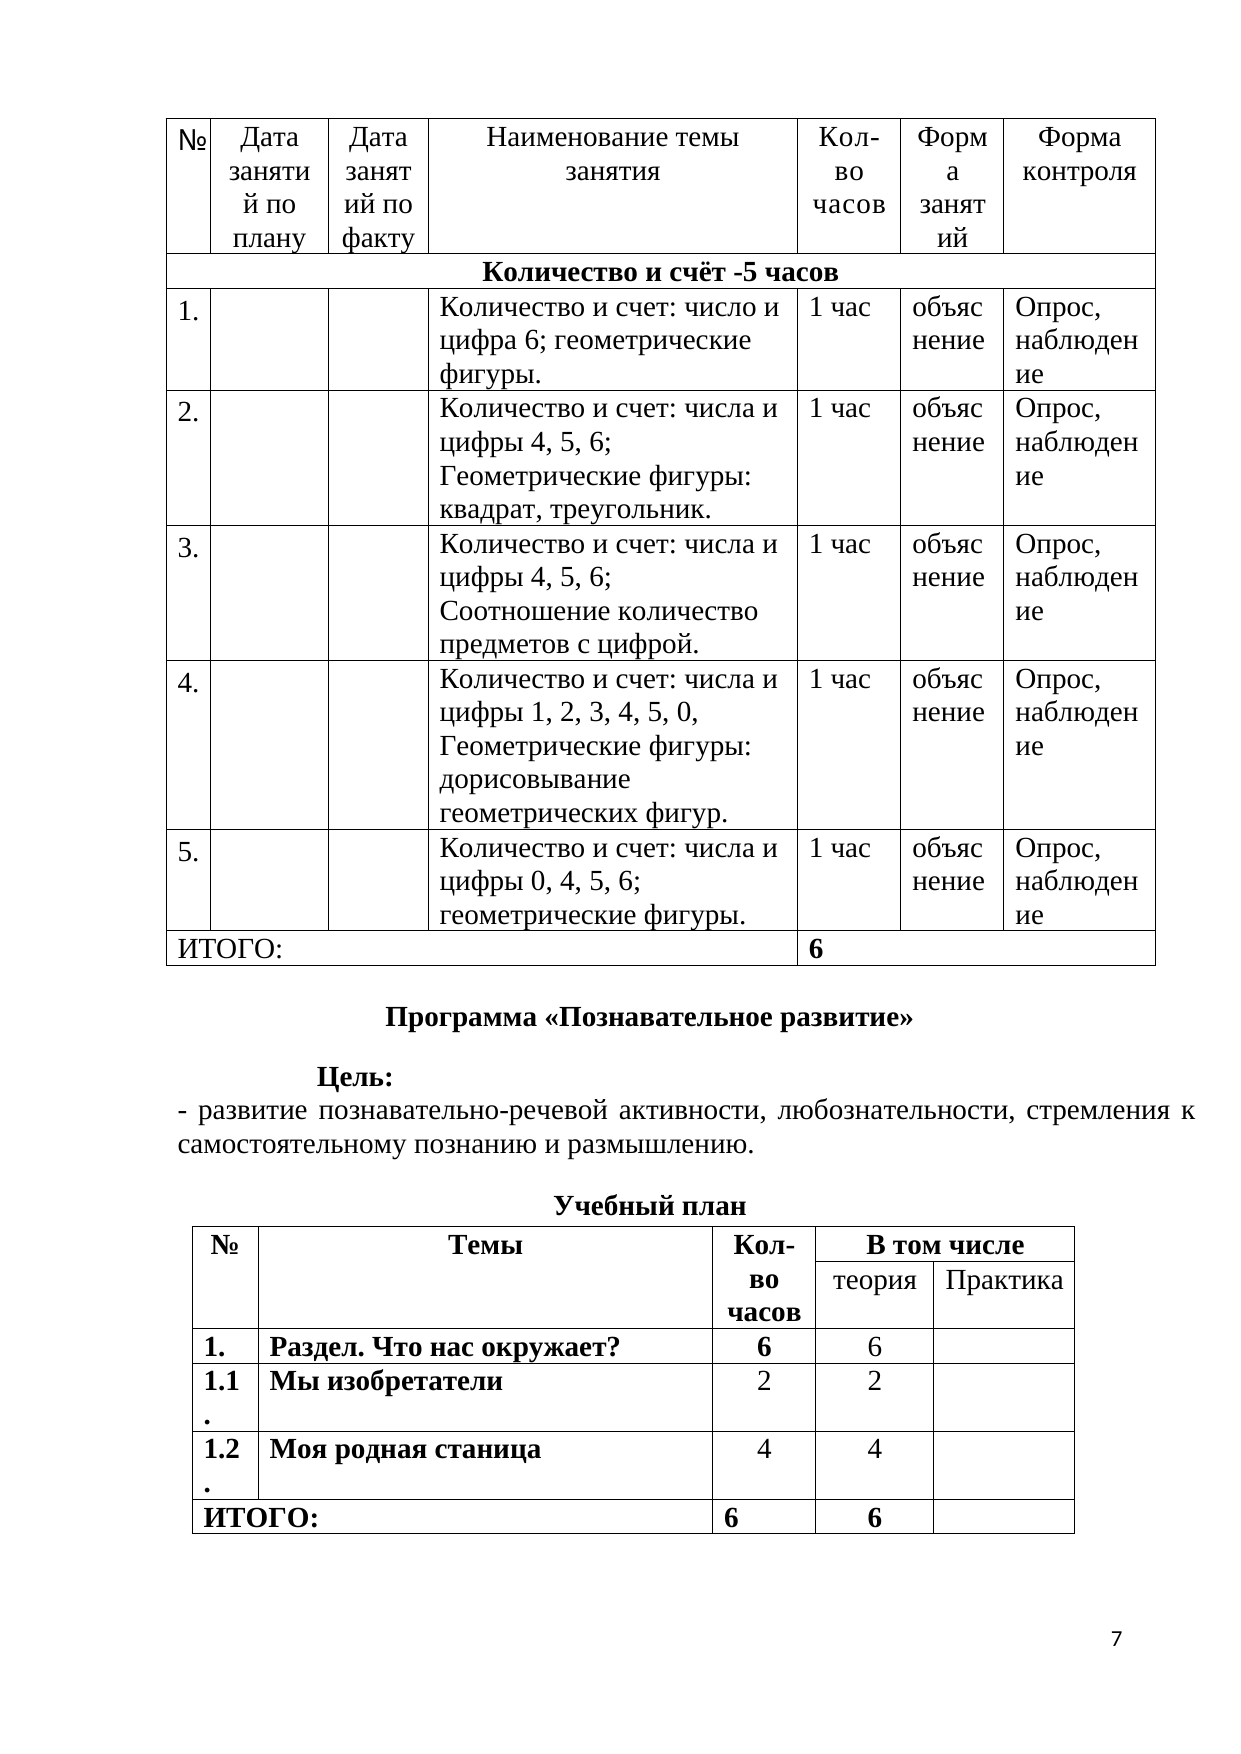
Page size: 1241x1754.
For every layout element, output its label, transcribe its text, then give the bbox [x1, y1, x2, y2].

table_cell 1 час [798, 391, 900, 525]
table_cell 1. [193, 1329, 258, 1362]
table_cell объяснение [901, 289, 1003, 389]
table_cell Раздел. Что нас окружает? [259, 1329, 712, 1362]
table_cell объяснение [901, 661, 1003, 829]
table_header № [193, 1227, 258, 1328]
table_cell 2 [816, 1364, 933, 1431]
table_cell Количество и счет: числа и цифры 4, 5, 6; Геометрические фигуры: квадрат, треугольник. [429, 391, 797, 525]
list Учебный план [177, 1188, 1122, 1221]
text - развитие познавательно-речевой активности, любознательности, стремления к самостоятельному познанию и размышлению. [177, 1092, 1196, 1159]
table_cell Опрос, наблюдение [1004, 526, 1155, 660]
table_cell [167, 289, 210, 389]
table_cell ИТОГО: [167, 931, 797, 965]
table_cell 1 час [798, 661, 900, 829]
table_cell 6 [713, 1329, 815, 1362]
table_cell 6 [816, 1329, 933, 1362]
table_cell 1.2. [193, 1432, 258, 1499]
table_cell Количество и счет: число и цифра 6; геометрические фигуры. [429, 289, 797, 389]
table_cell Количество и счет: числа и цифры 1, 2, 3, 4, 5, 0, Геометрические фигуры: дорисовывание геометрических фигур. [429, 661, 797, 829]
table_cell 1 час [798, 289, 900, 389]
table_header № [167, 119, 210, 253]
table_cell [329, 661, 428, 829]
table_header Наименование темы занятия [429, 119, 797, 253]
table_cell 1.1. [193, 1364, 258, 1431]
table_header Темы [259, 1227, 712, 1328]
table_cell ИТОГО: [193, 1500, 712, 1533]
table_cell [167, 661, 210, 829]
table_header Дата занятий по факту [329, 119, 428, 253]
text Программа «Познавательное развитие» [177, 999, 1122, 1033]
table_cell [329, 526, 428, 660]
table_header Форма контроля [1004, 119, 1155, 253]
table_header В том числе [816, 1227, 1074, 1261]
table_cell Опрос, наблюдение [1004, 289, 1155, 389]
table_cell [211, 830, 328, 930]
table_header Дата занятий по плану [211, 119, 328, 253]
table_cell 4 [816, 1432, 933, 1499]
table_cell [329, 289, 428, 389]
table_cell [934, 1329, 1074, 1362]
table_cell Количество и счет: числа и цифры 0, 4, 5, 6; геометрические фигуры. [429, 830, 797, 930]
table_cell Количество и счёт -5 часов [167, 254, 1155, 288]
table_cell [211, 391, 328, 525]
table_cell [329, 391, 428, 525]
table_cell Количество и счет: числа и цифры 4, 5, 6; Соотношение количество предметов с цифрой. [429, 526, 797, 660]
table_cell Опрос, наблюдение [1004, 391, 1155, 525]
table_cell Мы изобретатели [259, 1364, 712, 1431]
table_cell Опрос, наблюдение [1004, 830, 1155, 930]
table_header Форма занятий [901, 119, 1003, 253]
table_cell 2 [713, 1364, 815, 1431]
table_cell объяснение [901, 526, 1003, 660]
table_cell [167, 391, 210, 525]
table_header Кол-во часов [713, 1227, 815, 1328]
table_cell объяснение [901, 830, 1003, 930]
table_cell [934, 1364, 1074, 1431]
table_cell [211, 526, 328, 660]
table_cell 4 [713, 1432, 815, 1499]
table_cell 6 [816, 1500, 933, 1533]
table_cell [211, 289, 328, 389]
table_cell 1 час [798, 526, 900, 660]
table_cell Моя родная станица [259, 1432, 712, 1499]
table_header Кол-во часов [798, 119, 900, 253]
table_cell Опрос, наблюдение [1004, 661, 1155, 829]
table_cell [167, 830, 210, 930]
table_cell теория [816, 1262, 933, 1328]
table_cell объяснение [901, 391, 1003, 525]
table_cell 1 час [798, 830, 900, 930]
table_cell [934, 1500, 1074, 1533]
table_cell 6 [798, 931, 1155, 965]
text Цель: [177, 1059, 1122, 1092]
table_cell [329, 830, 428, 930]
table_cell [934, 1432, 1074, 1499]
table_cell [167, 526, 210, 660]
table_cell [211, 661, 328, 829]
table_cell Практика [934, 1262, 1074, 1328]
table_cell 6 [713, 1500, 815, 1533]
